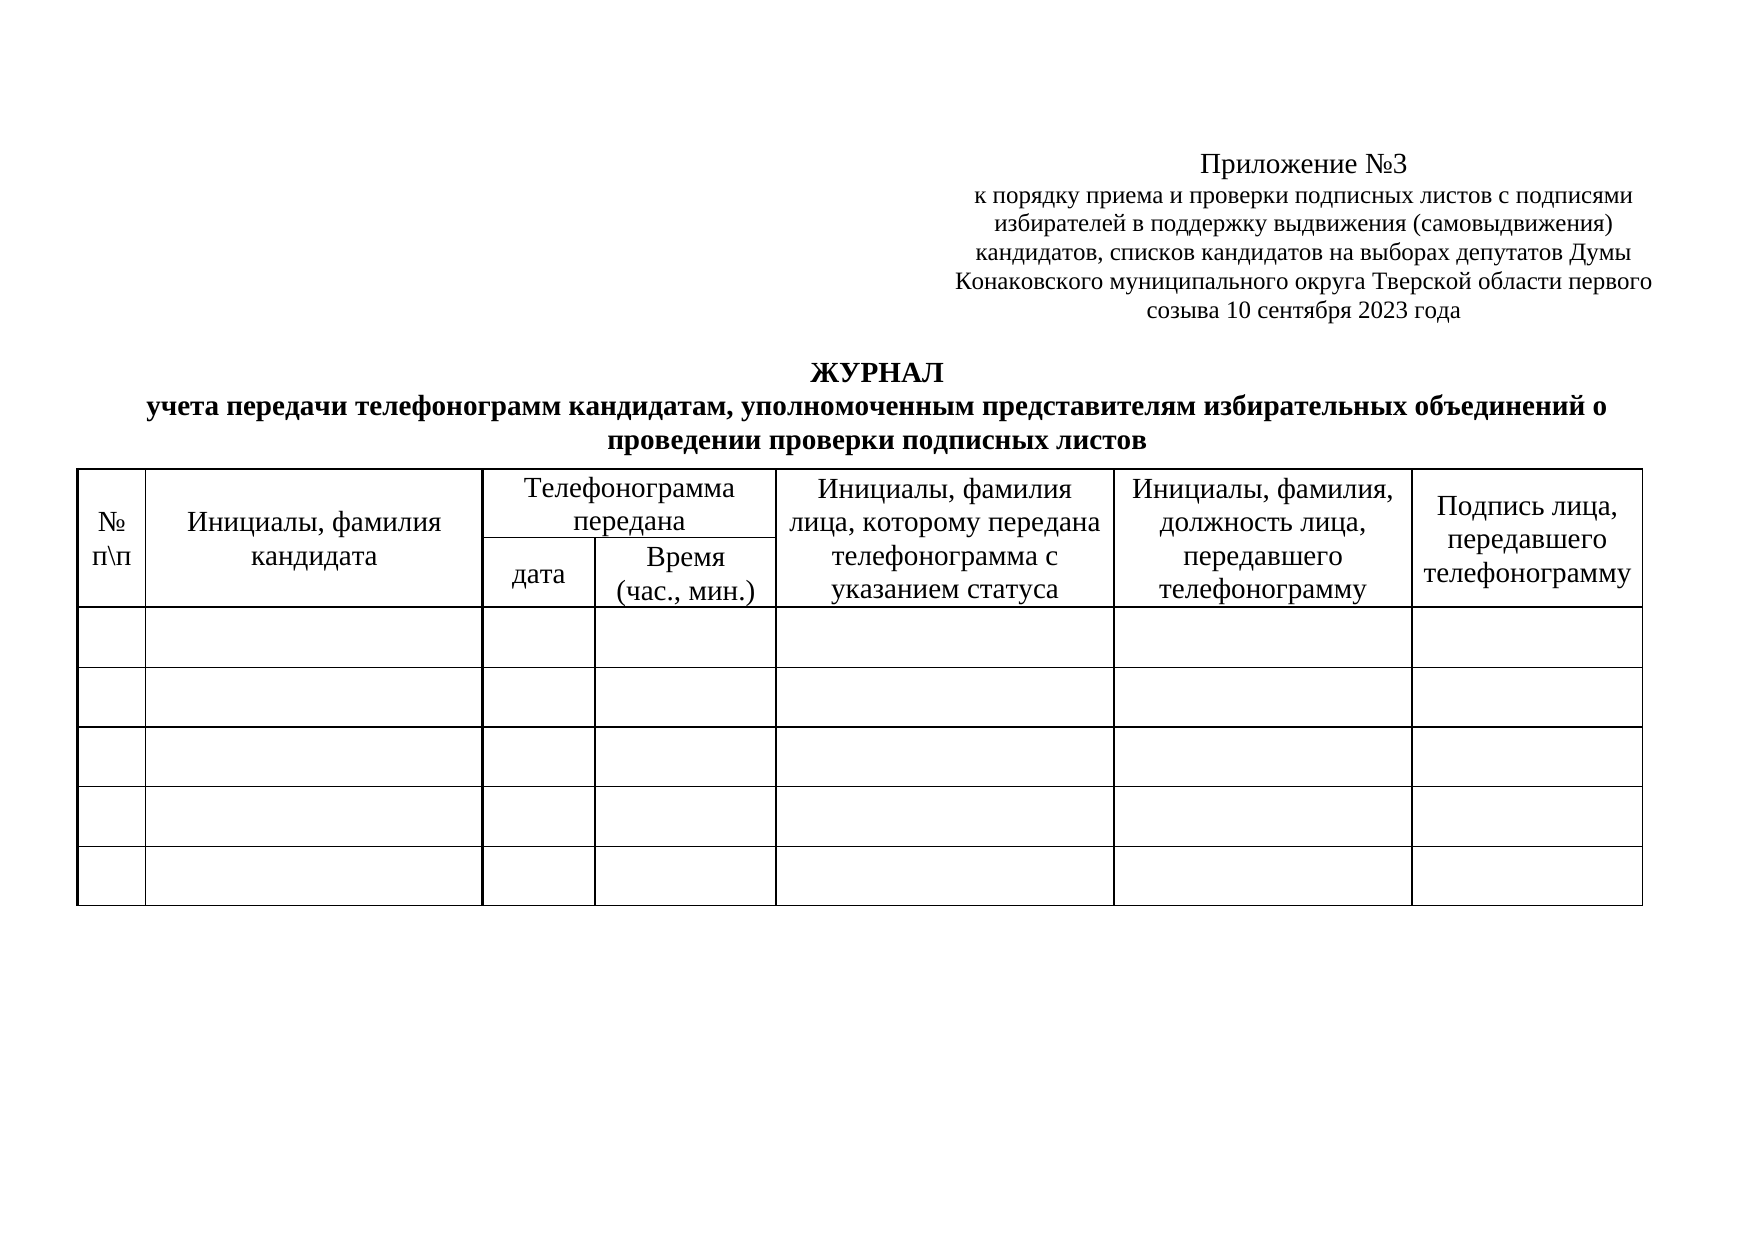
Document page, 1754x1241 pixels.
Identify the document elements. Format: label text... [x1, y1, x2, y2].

table_header Инициалы, фамилия, должность лица, передавшего телефонограмму [1115, 470, 1411, 606]
table_cell [777, 728, 1113, 786]
table_cell дата [484, 538, 594, 606]
table_cell [1115, 847, 1411, 905]
table_cell [484, 847, 594, 905]
table_cell [146, 847, 481, 905]
table_header № п\п [79, 470, 145, 606]
table_header Приложение №3 [942, 146, 1665, 180]
table_cell [596, 668, 775, 726]
table_cell [1413, 787, 1642, 846]
text ЖУРНАЛ [89, 355, 1665, 388]
table_cell [1413, 668, 1642, 726]
table_cell [79, 728, 145, 786]
table_cell [79, 787, 145, 846]
table_cell [1115, 728, 1411, 786]
table_cell [79, 668, 145, 726]
table_header Инициалы, фамилия лица, которому передана телефонограмма с указанием статуса [777, 470, 1113, 606]
table_cell [146, 787, 481, 846]
table_header Подпись лица, передавшего телефонограмму [1413, 470, 1642, 606]
table_cell [1115, 668, 1411, 726]
table_header Инициалы, фамилия кандидата [146, 470, 481, 606]
table_cell [777, 847, 1113, 905]
table_cell Время (час., мин.) [596, 538, 775, 606]
table_cell к порядку приема и проверки подписных листов с подписями избирателей в поддержку выдвижения (самовыдвижения) кандидатов, списков кандидатов на выборах депутатов Думы Конаковского муниципального округа Тверской области первого созыва 10 сентября 2023 года [942, 180, 1665, 330]
table_cell [146, 668, 481, 726]
table_cell [1413, 728, 1642, 786]
table_cell [484, 608, 594, 667]
table_cell [1115, 608, 1411, 667]
table_cell [79, 847, 145, 905]
table_cell [1413, 608, 1642, 667]
table_cell [484, 668, 594, 726]
table_cell [596, 847, 775, 905]
table_cell [79, 608, 145, 667]
table_cell [484, 728, 594, 786]
table_cell [146, 728, 481, 786]
table_cell [146, 608, 481, 667]
table_cell [596, 608, 775, 667]
table_cell [596, 728, 775, 786]
table_header Телефонограмма передана [484, 470, 775, 537]
table_cell [777, 608, 1113, 667]
table_cell [777, 787, 1113, 846]
table_cell [1413, 847, 1642, 905]
table_cell [1115, 787, 1411, 846]
table_cell [484, 787, 594, 846]
table_cell [596, 787, 775, 846]
table_cell [777, 668, 1113, 726]
text учета передачи телефонограмм кандидатам, уполномоченным представителям избирательных объединений о проведении проверки подписных листов [89, 388, 1665, 455]
